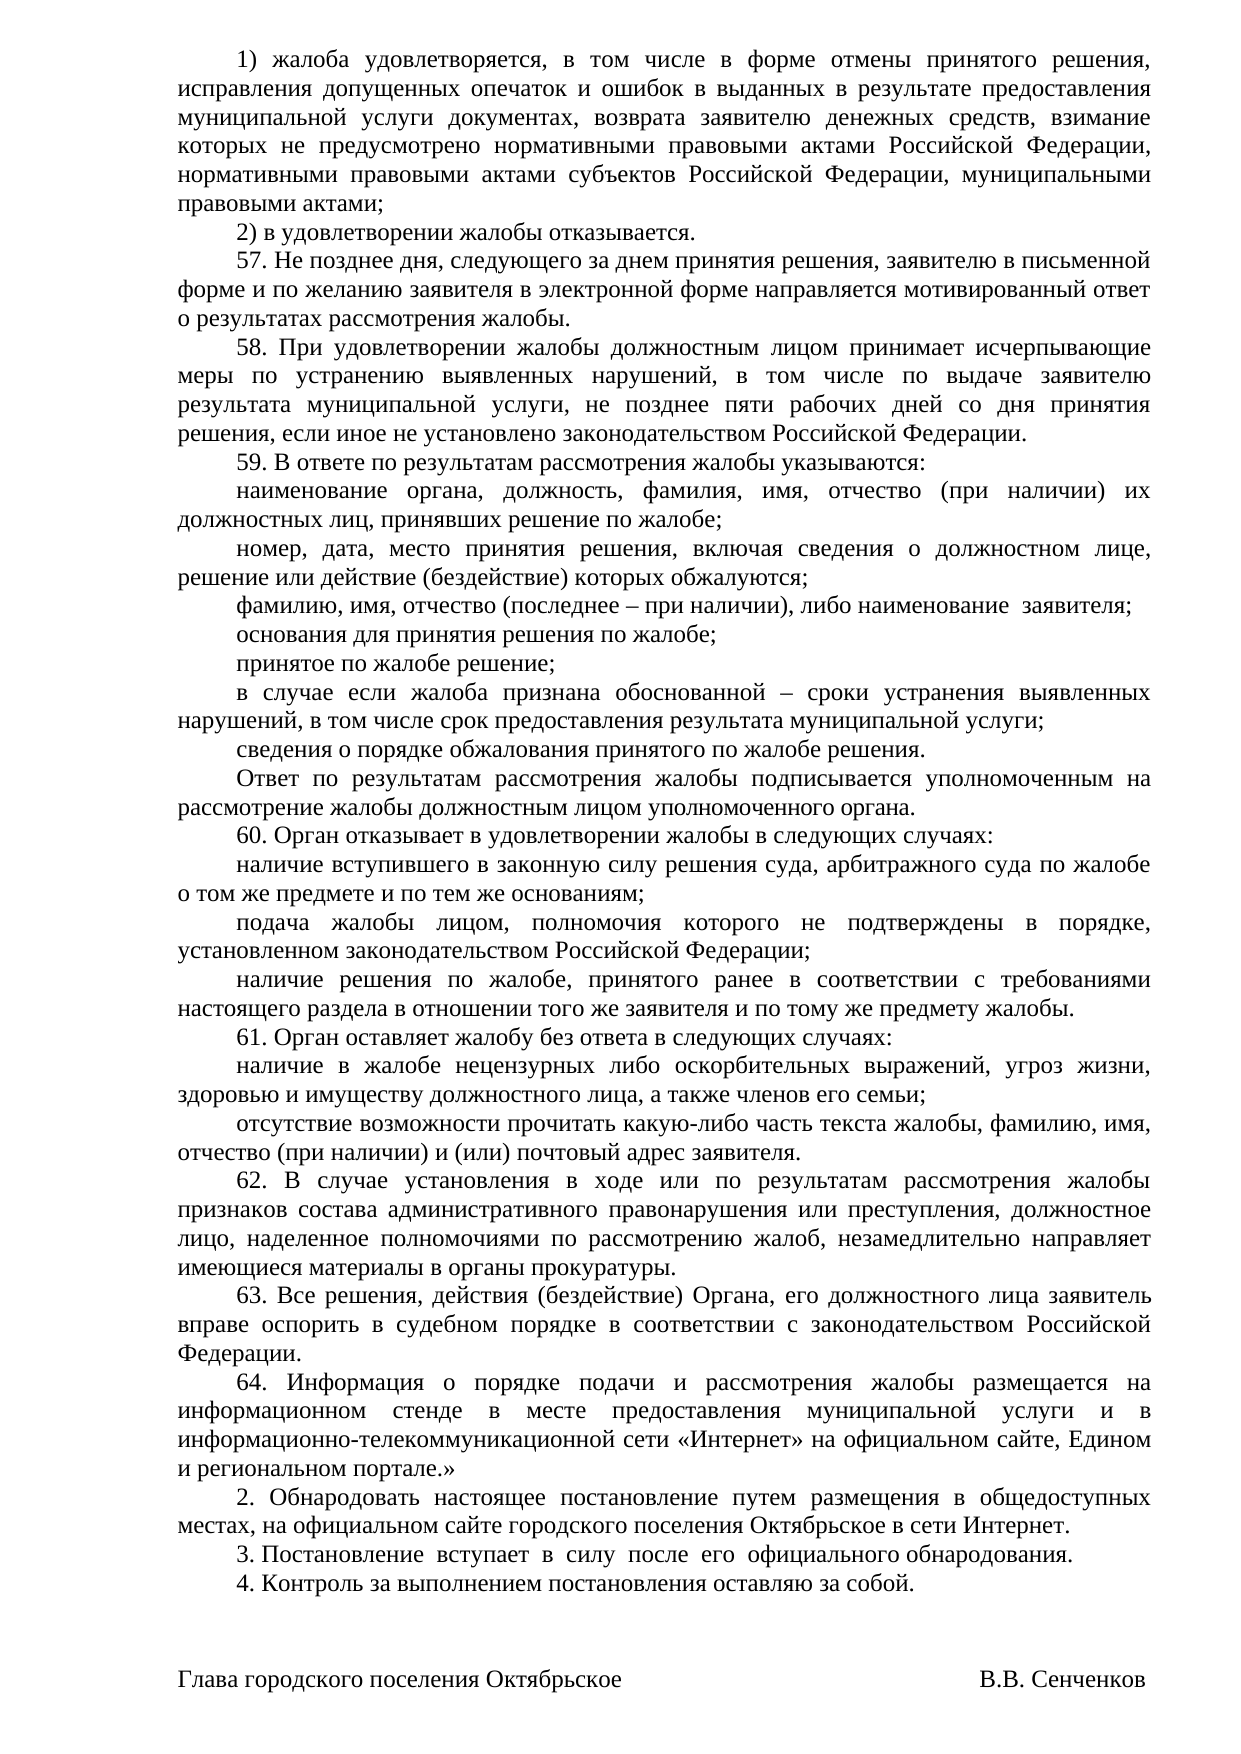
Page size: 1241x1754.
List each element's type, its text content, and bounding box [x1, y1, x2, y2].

text сведения о порядке обжалования принятого по жалобе решения. [177, 734, 1152, 763]
text 62. В случае установления в ходе или по результатам рассмотрения жалобы признаков состава административного правонарушения или преступления, должностное лицо, наделенное полномочиями по рассмотрению жалоб, незамедлительно направляет имеющиеся материалы в органы прокуратуры. [177, 1166, 1152, 1281]
text 63. Все решения, действия (бездействие) Органа, его должностного лица заявитель вправе оспорить в судебном порядке в соответствии с законодательством Российской Федерации. [177, 1281, 1152, 1367]
text 4. Контроль за выполнением постановления оставляю за собой. [177, 1568, 1144, 1597]
text наименование органа, должность, фамилия, имя, отчество (при наличии) их должностных лиц, принявших решение по жалобе; [177, 476, 1152, 533]
text номер, дата, место принятия решения, включая сведения о должностном лице, решение или действие (бездействие) которых обжалуются; [177, 533, 1152, 591]
text наличие в жалобе нецензурных либо оскорбительных выражений, угроз жизни, здоровью и имуществу должностного лица, а также членов его семьи; [177, 1051, 1152, 1108]
text 64. Информация о порядке подачи и рассмотрения жалобы размещается на информационном стенде в месте предоставления муниципальной услуги и в информационно-телекоммуникационной сети «Интернет» на официальном сайте, Едином и региональном портале.» [177, 1367, 1152, 1482]
text наличие вступившего в законную силу решения суда, арбитражного суда по жалобе о том же предмете и по тем же основаниям; [177, 849, 1152, 907]
text 61. Орган оставляет жалобу без ответа в следующих случаях: [177, 1022, 1152, 1051]
text 1) жалоба удовлетворяется, в том числе в форме отмены принятого решения, исправления допущенных опечаток и ошибок в выданных в результате предоставления муниципальной услуги документах, возврата заявителю денежных средств, взимание которых не предусмотрено нормативными правовыми актами Российской Федерации, нормативными правовыми актами субъектов Российской Федерации, муниципальными правовыми актами; [177, 44, 1152, 217]
text Ответ по результатам рассмотрения жалобы подписывается уполномоченным на рассмотрение жалобы должностным лицом уполномоченного органа. [177, 763, 1152, 821]
text в случае если жалоба признана обоснованной – сроки устранения выявленных нарушений, в том числе срок предоставления результата муниципальной услуги; [177, 677, 1152, 734]
text 58. При удовлетворении жалобы должностным лицом принимает исчерпывающие меры по устранению выявленных нарушений, в том числе по выдаче заявителю результата муниципальной услуги, не позднее пяти рабочих дней со дня принятия решения, если иное не установлено законодательством Российской Федерации. [177, 332, 1152, 447]
text принятое по жалобе решение; [177, 648, 1152, 677]
text 60. Орган отказывает в удовлетворении жалобы в следующих случаях: [177, 821, 1152, 849]
text 3. Постановление вступает в силу после его официального обнародования. [177, 1539, 1144, 1568]
table_header В.В. Сенченков [721, 1664, 1219, 1721]
text основания для принятия решения по жалобе; [177, 619, 1152, 648]
text фамилию, имя, отчество (последнее – при наличии), либо наименование заявителя; [177, 591, 1152, 619]
text 57. Не позднее дня, следующего за днем принятия решения, заявителю в письменной форме и по желанию заявителя в электронной форме направляется мотивированный ответ о результатах рассмотрения жалобы. [177, 246, 1152, 332]
table_header Глава городского поселения Октябрьское [166, 1664, 721, 1721]
text 2. Обнародовать настоящее постановление путем размещения в общедоступных местах, на официальном сайте городского поселения Октябрьское в сети Интернет. [177, 1482, 1152, 1539]
text наличие решения по жалобе, принятого ранее в соответствии с требованиями настоящего раздела в отношении того же заявителя и по тому же предмету жалобы. [177, 964, 1152, 1022]
text подача жалобы лицом, полномочия которого не подтверждены в порядке, установленном законодательством Российской Федерации; [177, 907, 1152, 964]
text 2) в удовлетворении жалобы отказывается. [177, 217, 1152, 246]
text отсутствие возможности прочитать какую-либо часть текста жалобы, фамилию, имя, отчество (при наличии) и (или) почтовый адрес заявителя. [177, 1108, 1152, 1166]
text 59. В ответе по результатам рассмотрения жалобы указываются: [177, 447, 1152, 476]
